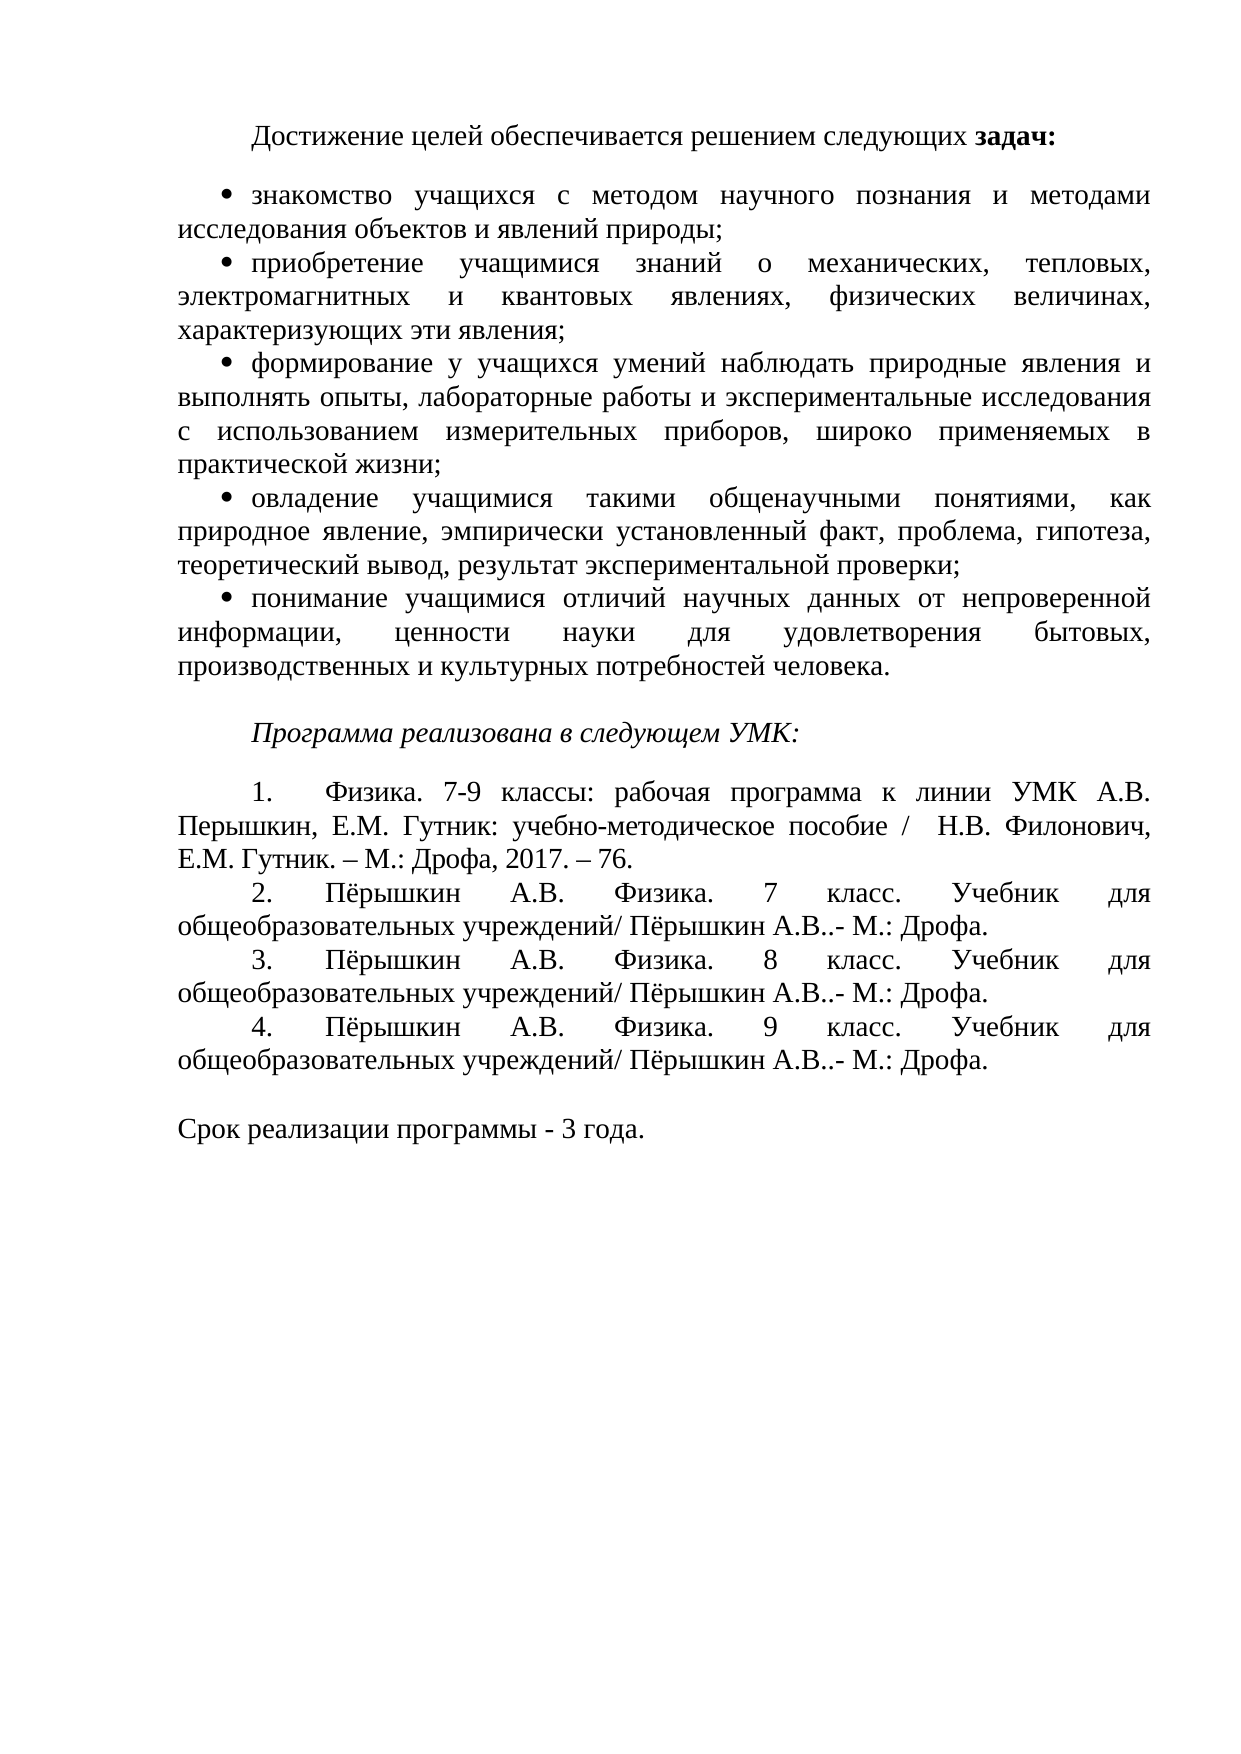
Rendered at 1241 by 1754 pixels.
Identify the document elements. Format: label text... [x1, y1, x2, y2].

list овладение учащимися такими общенаучными понятиями, как природное явление, эмпирически установленный факт, проблема, гипотеза, теоретический вывод, результат экспериментальной проверки; [177, 480, 1152, 580]
list приобретение учащимися знаний о механических, тепловых, электромагнитных и квантовых явлениях, физических величинах, характеризующих эти явления; [177, 245, 1152, 345]
list Пёрышкин А.В. Физика. 7 класс. Учебник для общеобразовательных учреждений/ Пёрышкин А.В..- М.: Дрофа. [177, 875, 1152, 942]
list Пёрышкин А.В. Физика. 8 класс. Учебник для общеобразовательных учреждений/ Пёрышкин А.В..- М.: Дрофа. [177, 942, 1152, 1009]
list формирование у учащихся умений наблюдать природные явления и выполнять опыты, лабораторные работы и экспериментальные исследования с использованием измерительных приборов, широко применяемых в практической жизни; [177, 345, 1152, 480]
text Достижение целей обеспечивается решением следующих задач: [177, 118, 1152, 152]
text Программа реализована в следующем УМК: [177, 715, 1152, 748]
list Пёрышкин А.В. Физика. 9 класс. Учебник для общеобразовательных учреждений/ Пёрышкин А.В..- М.: Дрофа. [177, 1009, 1152, 1076]
list понимание учащимися отличий научных данных от непроверенной информации, ценности науки для удовлетворения бытовых, производственных и культурных потребностей человека. [177, 580, 1152, 681]
list Физика. 7-9 классы: рабочая программа к линии УМК А.В. Перышкин, Е.М. Гутник: учебно-методическое пособие / Н.В. Филонович, Е.М. Гутник. – М.: Дрофа, 2017. – 76. [177, 774, 1152, 875]
text Срок реализации программы - 3 года. [177, 1076, 1152, 1145]
list знакомство учащихся с методом научного познания и методами исследования объектов и явлений природы; [177, 177, 1152, 245]
